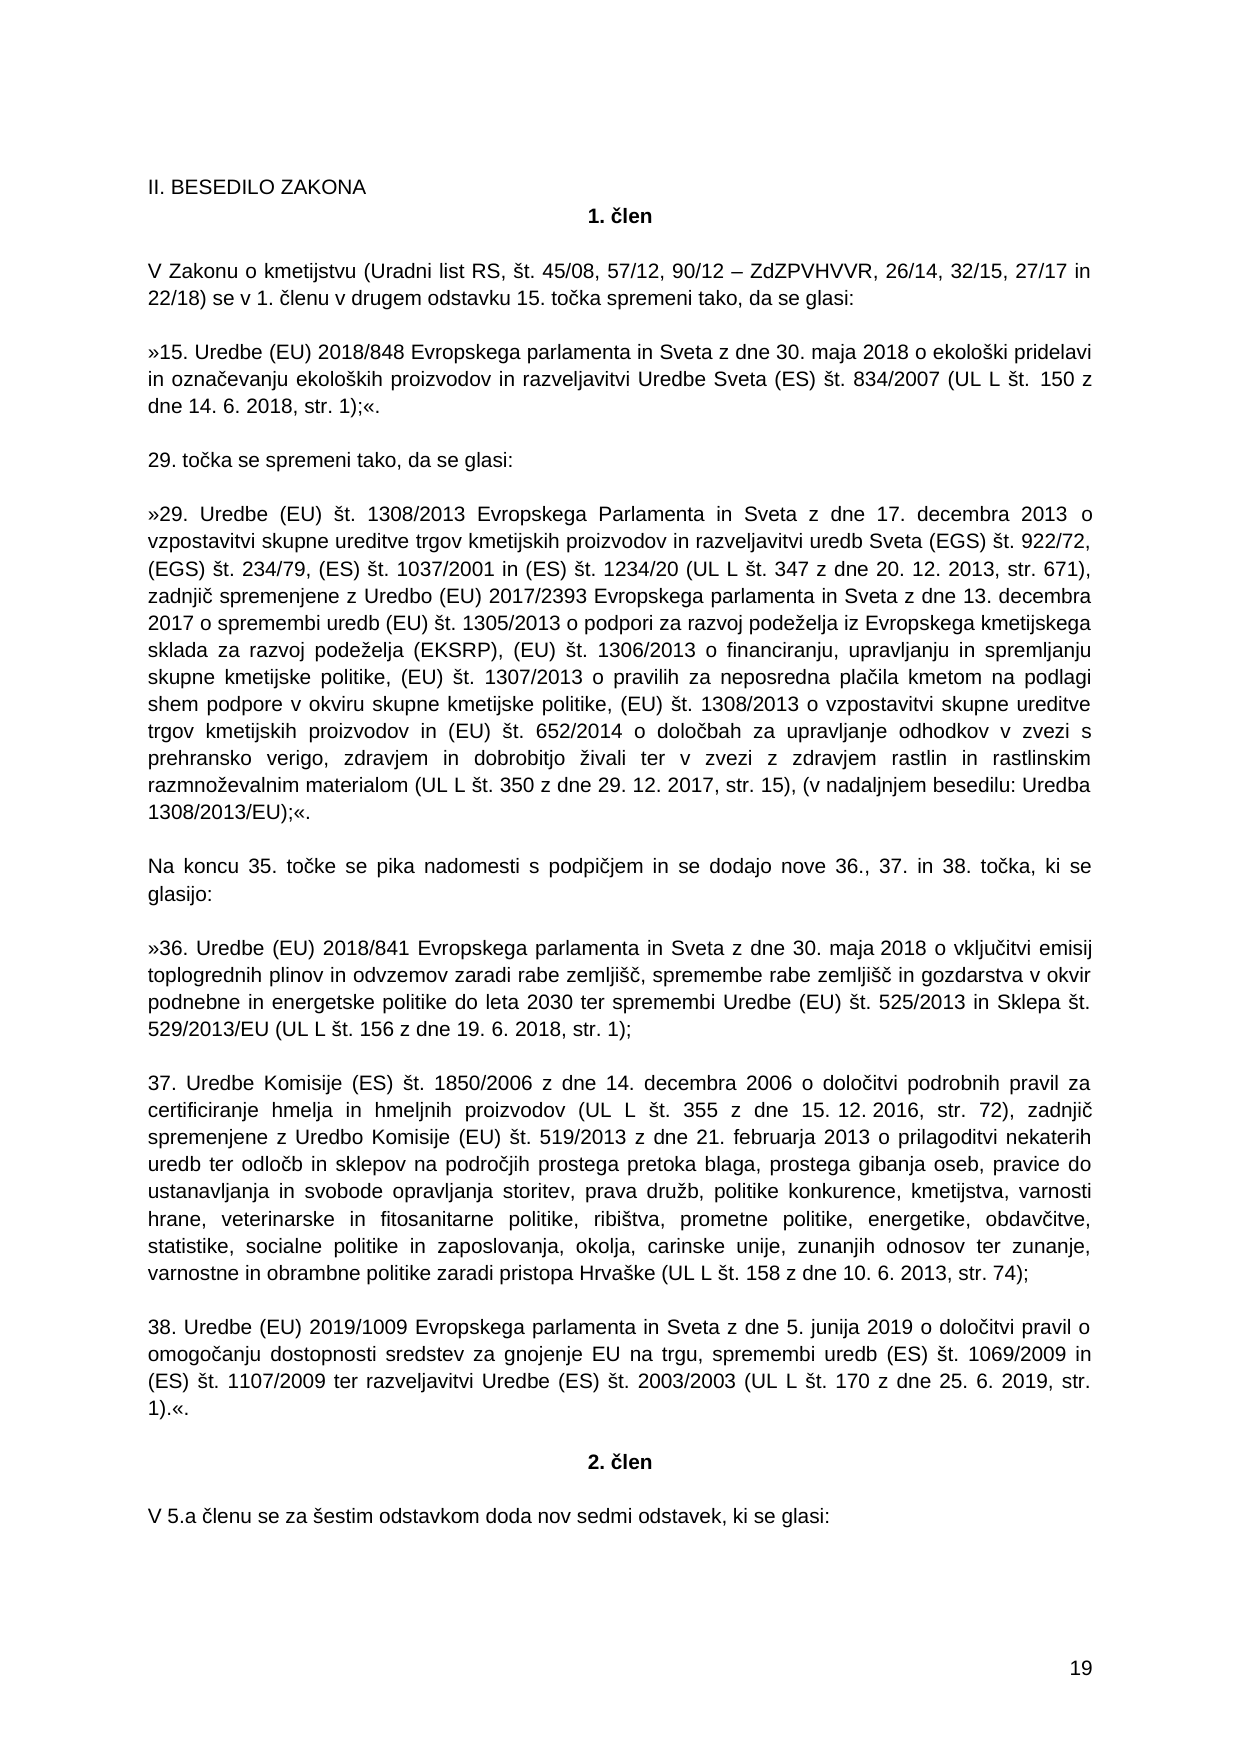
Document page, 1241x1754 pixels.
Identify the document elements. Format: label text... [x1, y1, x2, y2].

text »36. Uredbe (EU) 2018/841 Evropskega parlamenta in Sveta z dne 30. maja 2018 o vključitvi emisij toplogrednih plinov in odvzemov zaradi rabe zemljišč, spremembe rabe zemljišč in gozdarstva v okvir podnebne in energetske politike do leta 2030 ter spremembi Uredbe (EU) št. 525/2013 in Sklepa št. 529/2013/EU (UL L št. 156 z dne 19. 6. 2018, str. 1); [148, 933, 1093, 1042]
text 2. člen [148, 1448, 1093, 1475]
text II. BESEDILO ZAKONA [148, 175, 1093, 199]
text 37. Uredbe Komisije (ES) št. 1850/2006 z dne 14. decembra 2006 o določitvi podrobnih pravil za certificiranje hmelja in hmeljnih proizvodov (UL L št. 355 z dne 15. 12. 2016, str. 72), zadnjič spremenjene z Uredbo Komisije (EU) št. 519/2013 z dne 21. februarja 2013 o prilagoditvi nekaterih uredb ter odločb in sklepov na področjih prostega pretoka blaga, prostega gibanja oseb, pravice do ustanavljanja in svobode opravljanja storitev, prava družb, politike konkurence, kmetijstva, varnosti hrane, veterinarske in fitosanitarne politike, ribištva, prometne politike, energetike, obdavčitve, statistike, socialne politike in zaposlovanja, okolja, carinske unije, zunanjih odnosov ter zunanje, varnostne in obrambne politike zaradi pristopa Hrvaške (UL L št. 158 z dne 10. 6. 2013, str. 74); [148, 1069, 1093, 1286]
text »29. Uredbe (EU) št. 1308/2013 Evropskega Parlamenta in Sveta z dne 17. decembra 2013 o vzpostavitvi skupne ureditve trgov kmetijskih proizvodov in razveljavitvi uredb Sveta (EGS) št. 922/72, (EGS) št. 234/79, (ES) št. 1037/2001 in (ES) št. 1234/20 (UL L št. 347 z dne 20. 12. 2013, str. 671), zadnjič spremenjene z Uredbo (EU) 2017/2393 Evropskega parlamenta in Sveta z dne 13. decembra 2017 o spremembi uredb (EU) št. 1305/2013 o podpori za razvoj podeželja iz Evropskega kmetijskega sklada za razvoj podeželja (EKSRP), (EU) št. 1306/2013 o financiranju, upravljanju in spremljanju skupne kmetijske politike, (EU) št. 1307/2013 o pravilih za neposredna plačila kmetom na podlagi shem podpore v okviru skupne kmetijske politike, (EU) št. 1308/2013 o vzpostavitvi skupne ureditve trgov kmetijskih proizvodov in (EU) št. 652/2014 o določbah za upravljanje odhodkov v zvezi s prehransko verigo, zdravjem in dobrobitjo živali ter v zvezi z zdravjem rastlin in rastlinskim razmnoževalnim materialom (UL L št. 350 z dne 29. 12. 2017, str. 15), (v nadaljnjem besedilu: Uredba 1308/2013/EU);«. [148, 500, 1093, 825]
text 29. točka se spremeni tako, da se glasi: [148, 446, 1093, 473]
text 1. člen [148, 202, 1093, 229]
text Na koncu 35. točke se pika nadomesti s podpičjem in se dodajo nove 36., 37. in 38. točka, ki se glasijo: [148, 852, 1093, 906]
text »15. Uredbe (EU) 2018/848 Evropskega parlamenta in Sveta z dne 30. maja 2018 o ekološki pridelavi in označevanju ekoloških proizvodov in razveljavitvi Uredbe Sveta (ES) št. 834/2007 (UL L št. 150 z dne 14. 6. 2018, str. 1);«. [148, 338, 1093, 419]
text 38. Uredbe (EU) 2019/1009 Evropskega parlamenta in Sveta z dne 5. junija 2019 o določitvi pravil o omogočanju dostopnosti sredstev za gnojenje EU na trgu, spremembi uredb (ES) št. 1069/2009 in (ES) št. 1107/2009 ter razveljavitvi Uredbe (ES) št. 2003/2003 (UL L št. 170 z dne 25. 6. 2019, str. 1).«. [148, 1313, 1093, 1421]
text V Zakonu o kmetijstvu (Uradni list RS, št. 45/08, 57/12, 90/12 – ZdZPVHVVR, 26/14, 32/15, 27/17 in 22/18) se v 1. členu v drugem odstavku 15. točka spremeni tako, da se glasi: [148, 256, 1093, 311]
text V 5.a členu se za šestim odstavkom doda nov sedmi odstavek, ki se glasi: [148, 1502, 1093, 1529]
